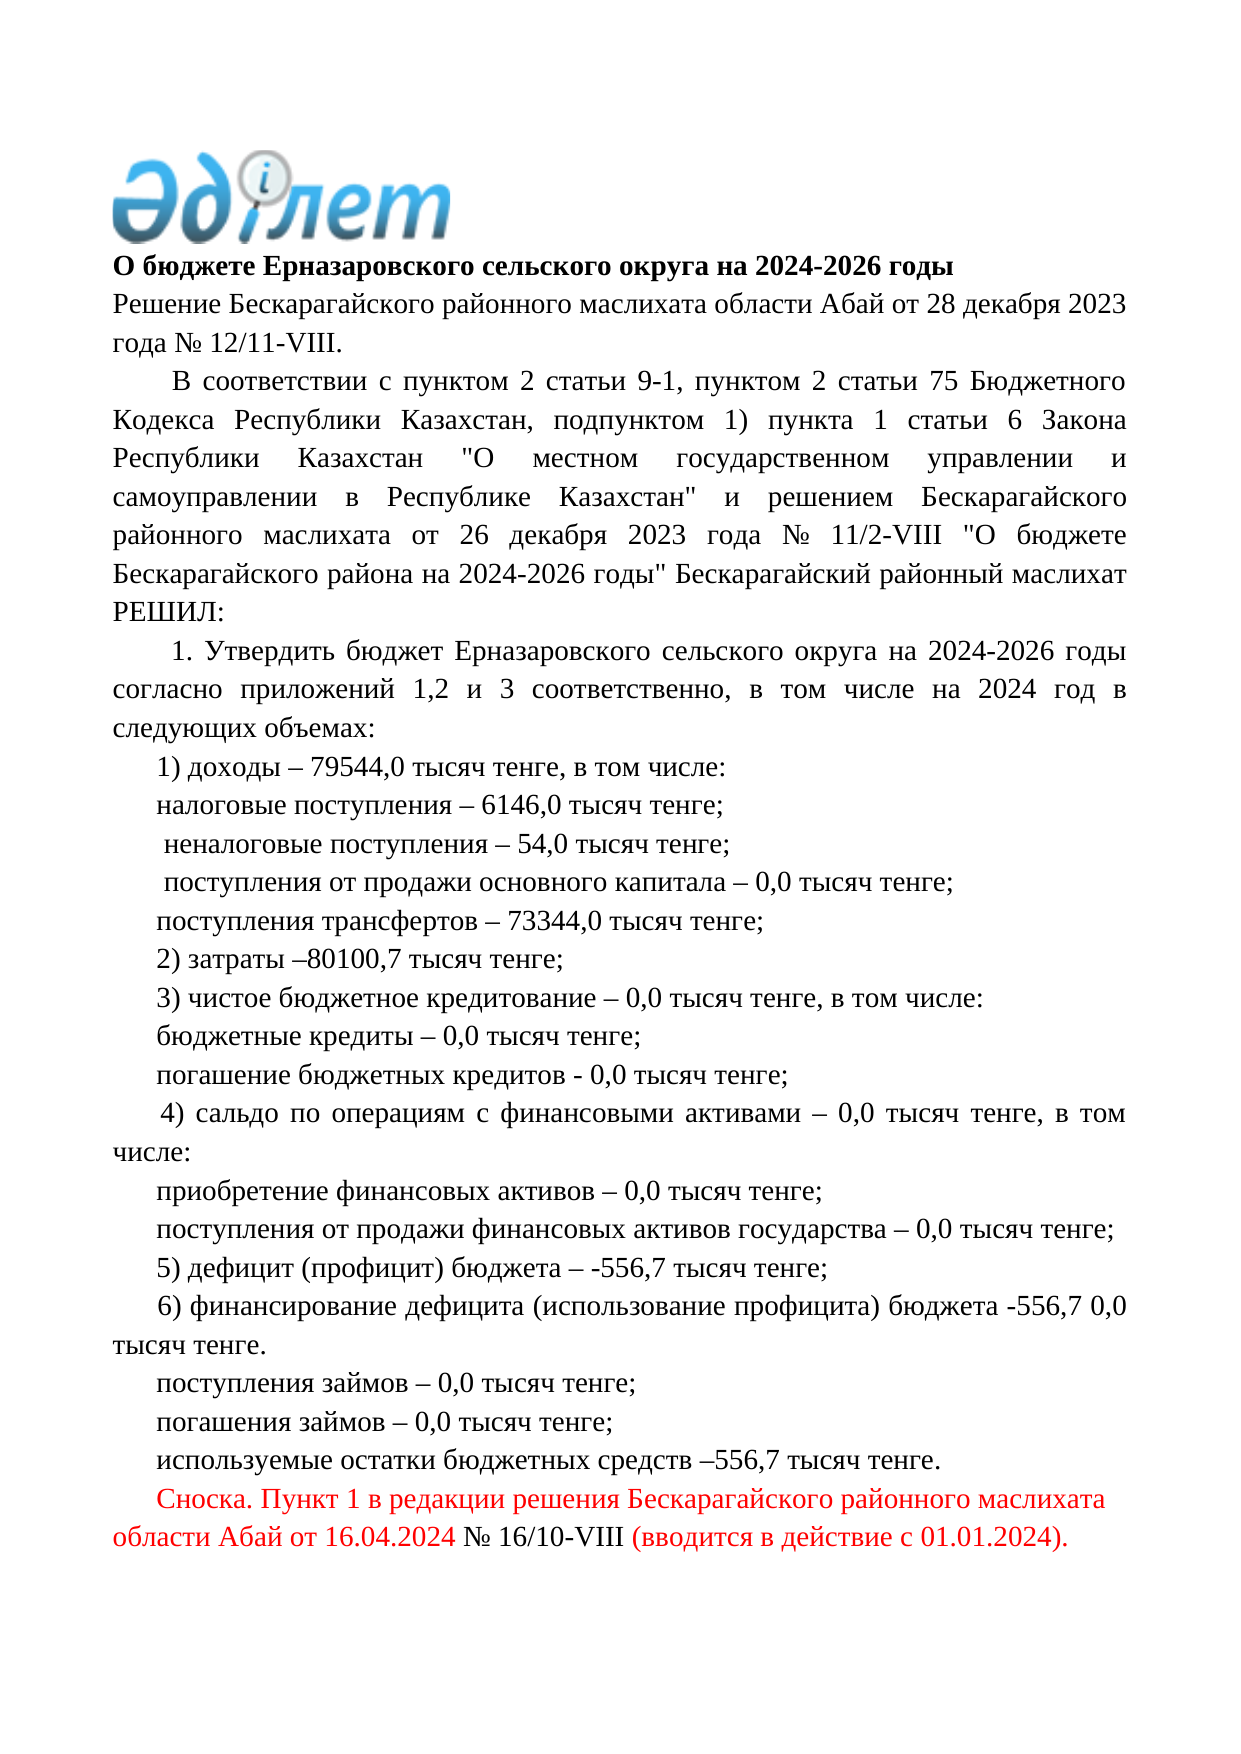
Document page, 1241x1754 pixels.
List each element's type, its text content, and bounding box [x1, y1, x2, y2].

text 1. Утвердить бюджет Ерназаровского сельского округа на 2024-2026 годы согласно приложений 1,2 и 3 соответственно, в том числе на 2024 год в следующих объемах: [112, 633, 1128, 744]
text Сноска. Пункт 1 в редакции решения Бескарагайского районного маслихата области Абай от 16.04.2024 № 16/10-VIII (вводится в действие с 01.01.2024). [112, 1481, 1128, 1583]
text поступления от продажи финансовых активов государства – 0,0 тысяч тенге; [112, 1211, 1128, 1245]
text 3) чистое бюджетное кредитование – 0,0 тысяч тенге, в том числе: [112, 980, 1128, 1013]
text поступления займов – 0,0 тысяч тенге; [112, 1365, 1128, 1399]
text налоговые поступления – 6146,0 тысяч тенге; [112, 787, 1128, 821]
text Решение Бескарагайского районного маслихата области Абай от 28 декабря 2023 года № 12/11-VIII. [112, 286, 1128, 358]
text погашения займов – 0,0 тысяч тенге; [112, 1404, 1128, 1437]
text 1) доходы – 79544,0 тысяч тенге, в том числе: [112, 749, 1128, 782]
text О бюджете Ерназаровского сельского округа на 2024-2026 годы [112, 248, 1128, 281]
text В соответствии с пунктом 2 статьи 9-1, пунктом 2 статьи 75 Бюджетного Кодекса Республики Казахстан, подпунктом 1) пункта 1 статьи 6 Закона Республики Казахстан "О местном государственном управлении и самоуправлении в Республике Казахстан" и решением Бескарагайского районного маслихата от 26 декабря 2023 года № 11/2-VIІI "О бюджете Бескарагайского района на 2024-2026 годы" Бескарагайский районный маслихат РЕШИЛ: [112, 363, 1128, 628]
text 5) дефицит (профицит) бюджета – -556,7 тысяч тенге; [112, 1250, 1128, 1283]
text 2) затраты –80100,7 тысяч тенге; [112, 941, 1128, 975]
text поступления трансфертов – 73344,0 тысяч тенге; [112, 903, 1128, 936]
picture [112, 150, 451, 244]
text бюджетные кредиты – 0,0 тысяч тенге; [112, 1018, 1128, 1052]
text 6) финансирование дефицита (использование профицита) бюджета -556,7 0,0 тысяч тенге. [112, 1288, 1128, 1360]
text поступления от продажи основного капитала – 0,0 тысяч тенге; [112, 864, 1128, 898]
text погашение бюджетных кредитов - 0,0 тысяч тенге; [112, 1057, 1128, 1091]
text 4) сальдо по операциям с финансовыми активами – 0,0 тысяч тенге, в том числе: [112, 1096, 1128, 1168]
text используемые остатки бюджетных средств –556,7 тысяч тенге. [112, 1442, 1128, 1476]
text приобретение финансовых активов – 0,0 тысяч тенге; [112, 1173, 1128, 1206]
text неналоговые поступления – 54,0 тысяч тенге; [112, 826, 1128, 859]
